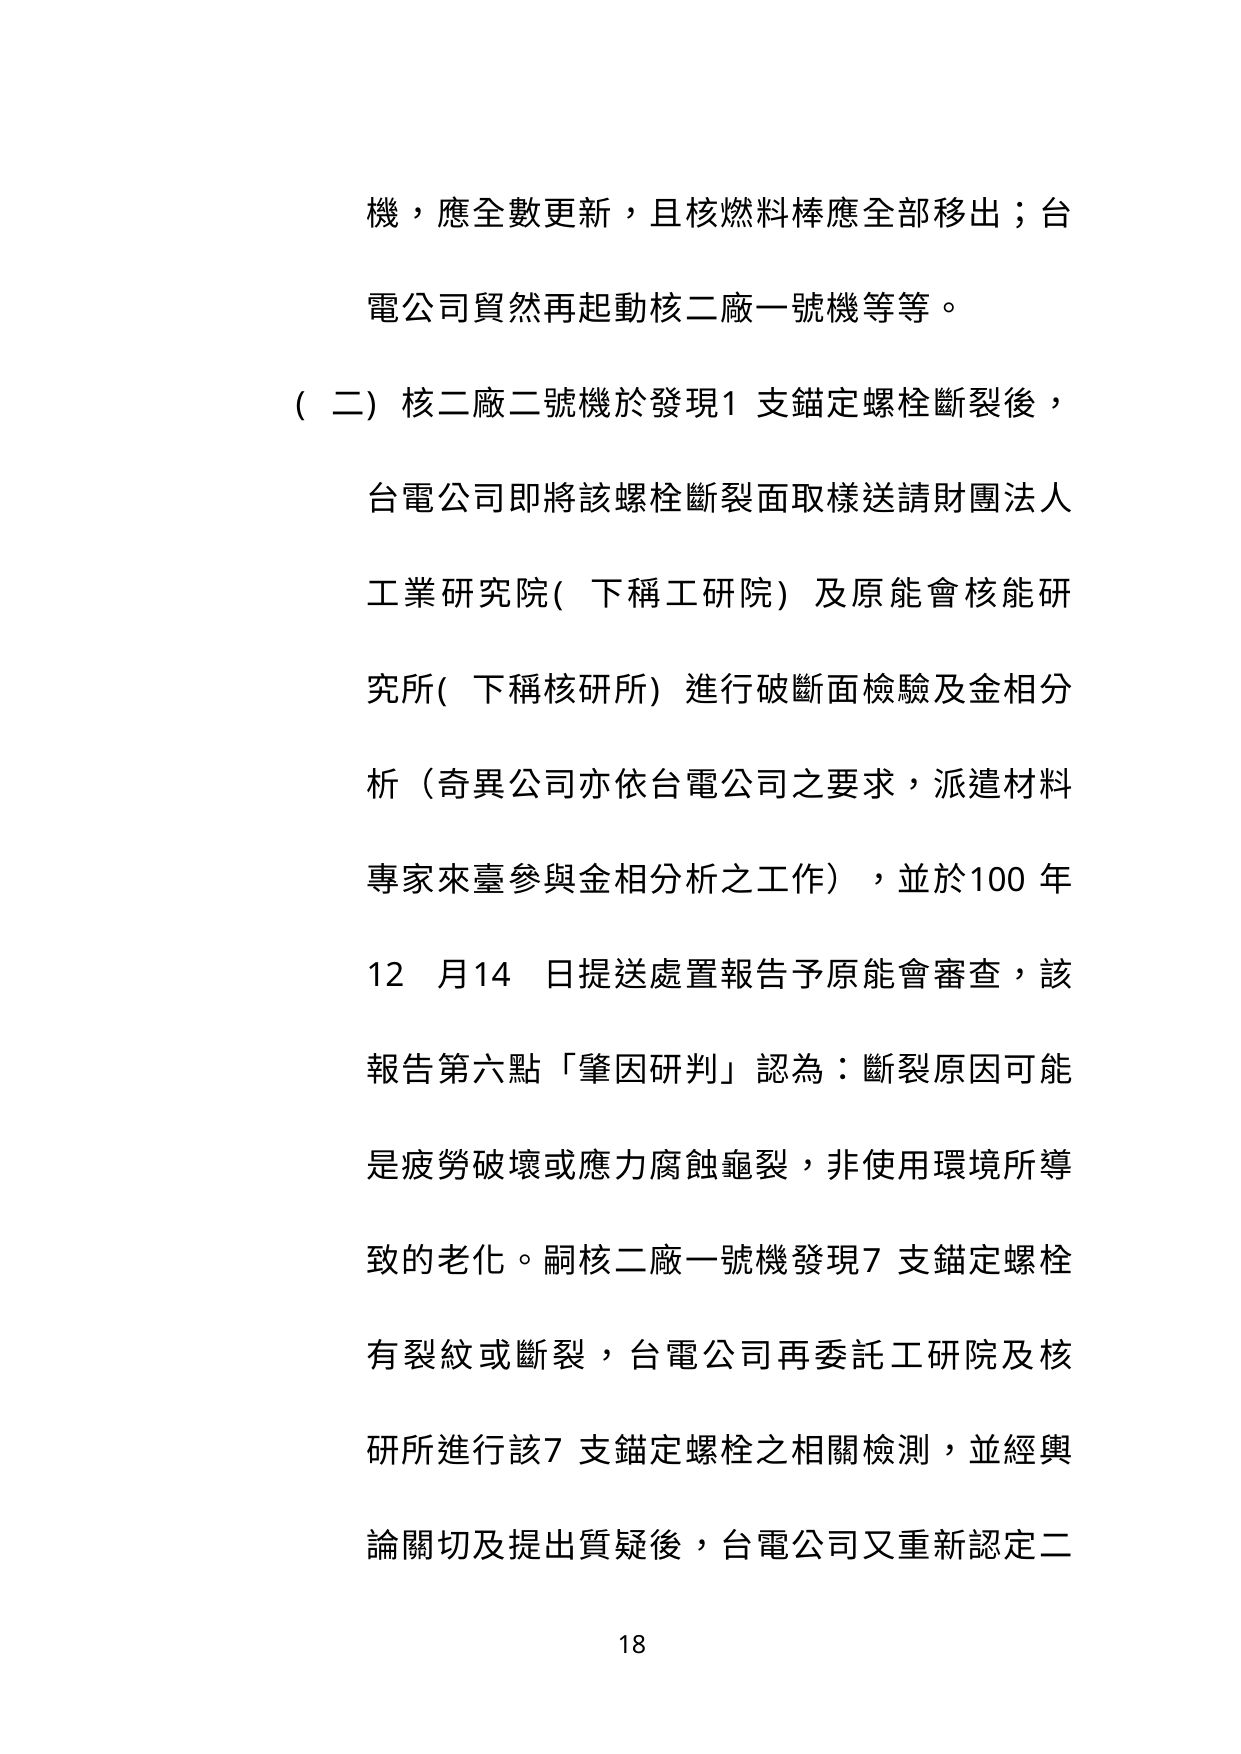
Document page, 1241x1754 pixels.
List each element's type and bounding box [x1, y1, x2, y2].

subtitle [262, 163, 1074, 353]
subtitle [262, 353, 1074, 1591]
